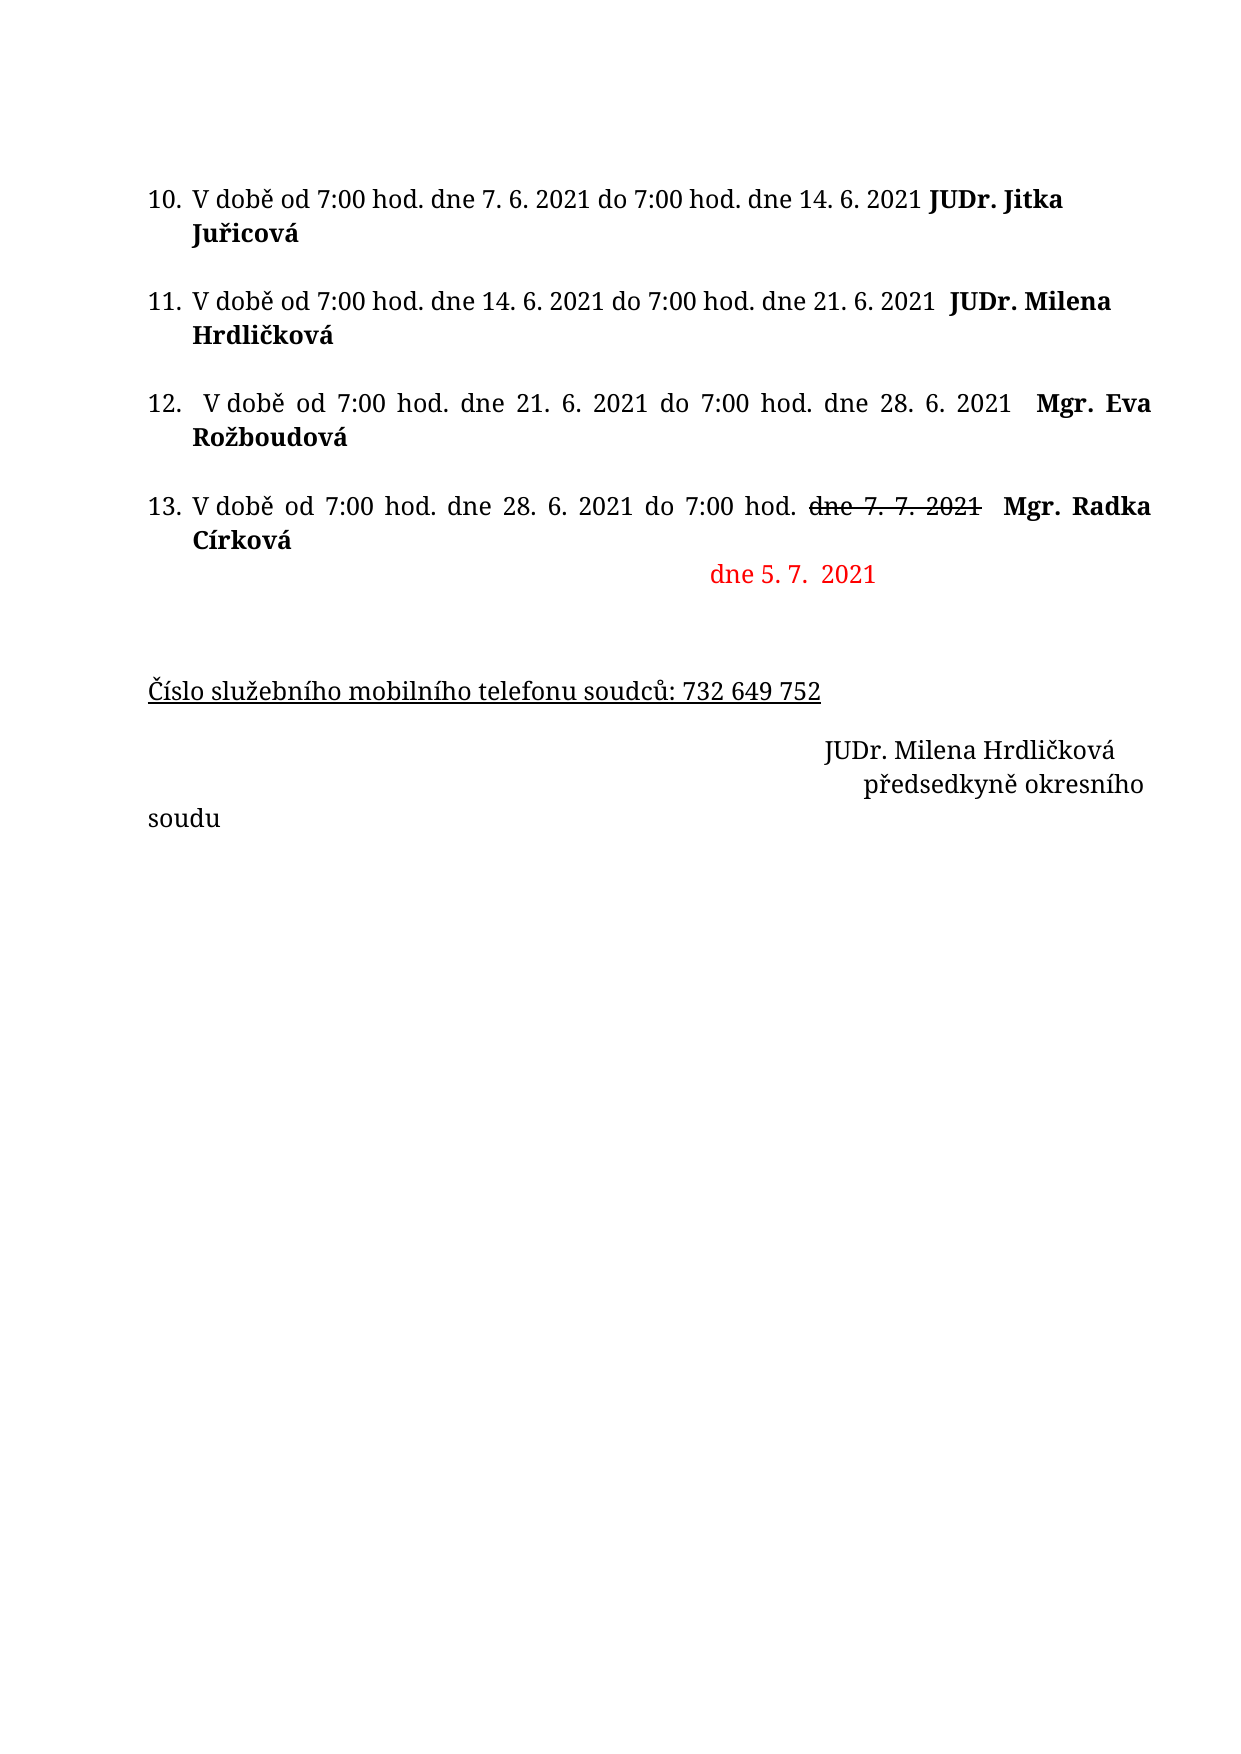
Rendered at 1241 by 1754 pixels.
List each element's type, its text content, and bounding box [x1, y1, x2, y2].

text Číslo služebního mobilního telefonu soudců: 732 649 752 [148, 673, 1152, 708]
list V době od 7:00 hod. dne 14. 6. 2021 do 7:00 hod. dne 21. 6. 2021 JUDr. Milena Hrdličková [148, 284, 1152, 352]
text předsedkyně okresního soudu [148, 767, 1152, 835]
list V době od 7:00 hod. dne 7. 6. 2021 do 7:00 hod. dne 14. 6. 2021 JUDr. Jitka Juřicová [148, 182, 1152, 250]
list V době od 7:00 hod. dne 28. 6. 2021 do 7:00 hod. dne 7. 7. 2021 Mgr. Radka Círková [148, 488, 1152, 556]
text JUDr. Milena Hrdličková [738, 733, 1152, 767]
list dne 5. 7. 2021 [223, 556, 1152, 590]
list V době od 7:00 hod. dne 21. 6. 2021 do 7:00 hod. dne 28. 6. 2021 Mgr. Eva Rožboudová [148, 386, 1152, 454]
